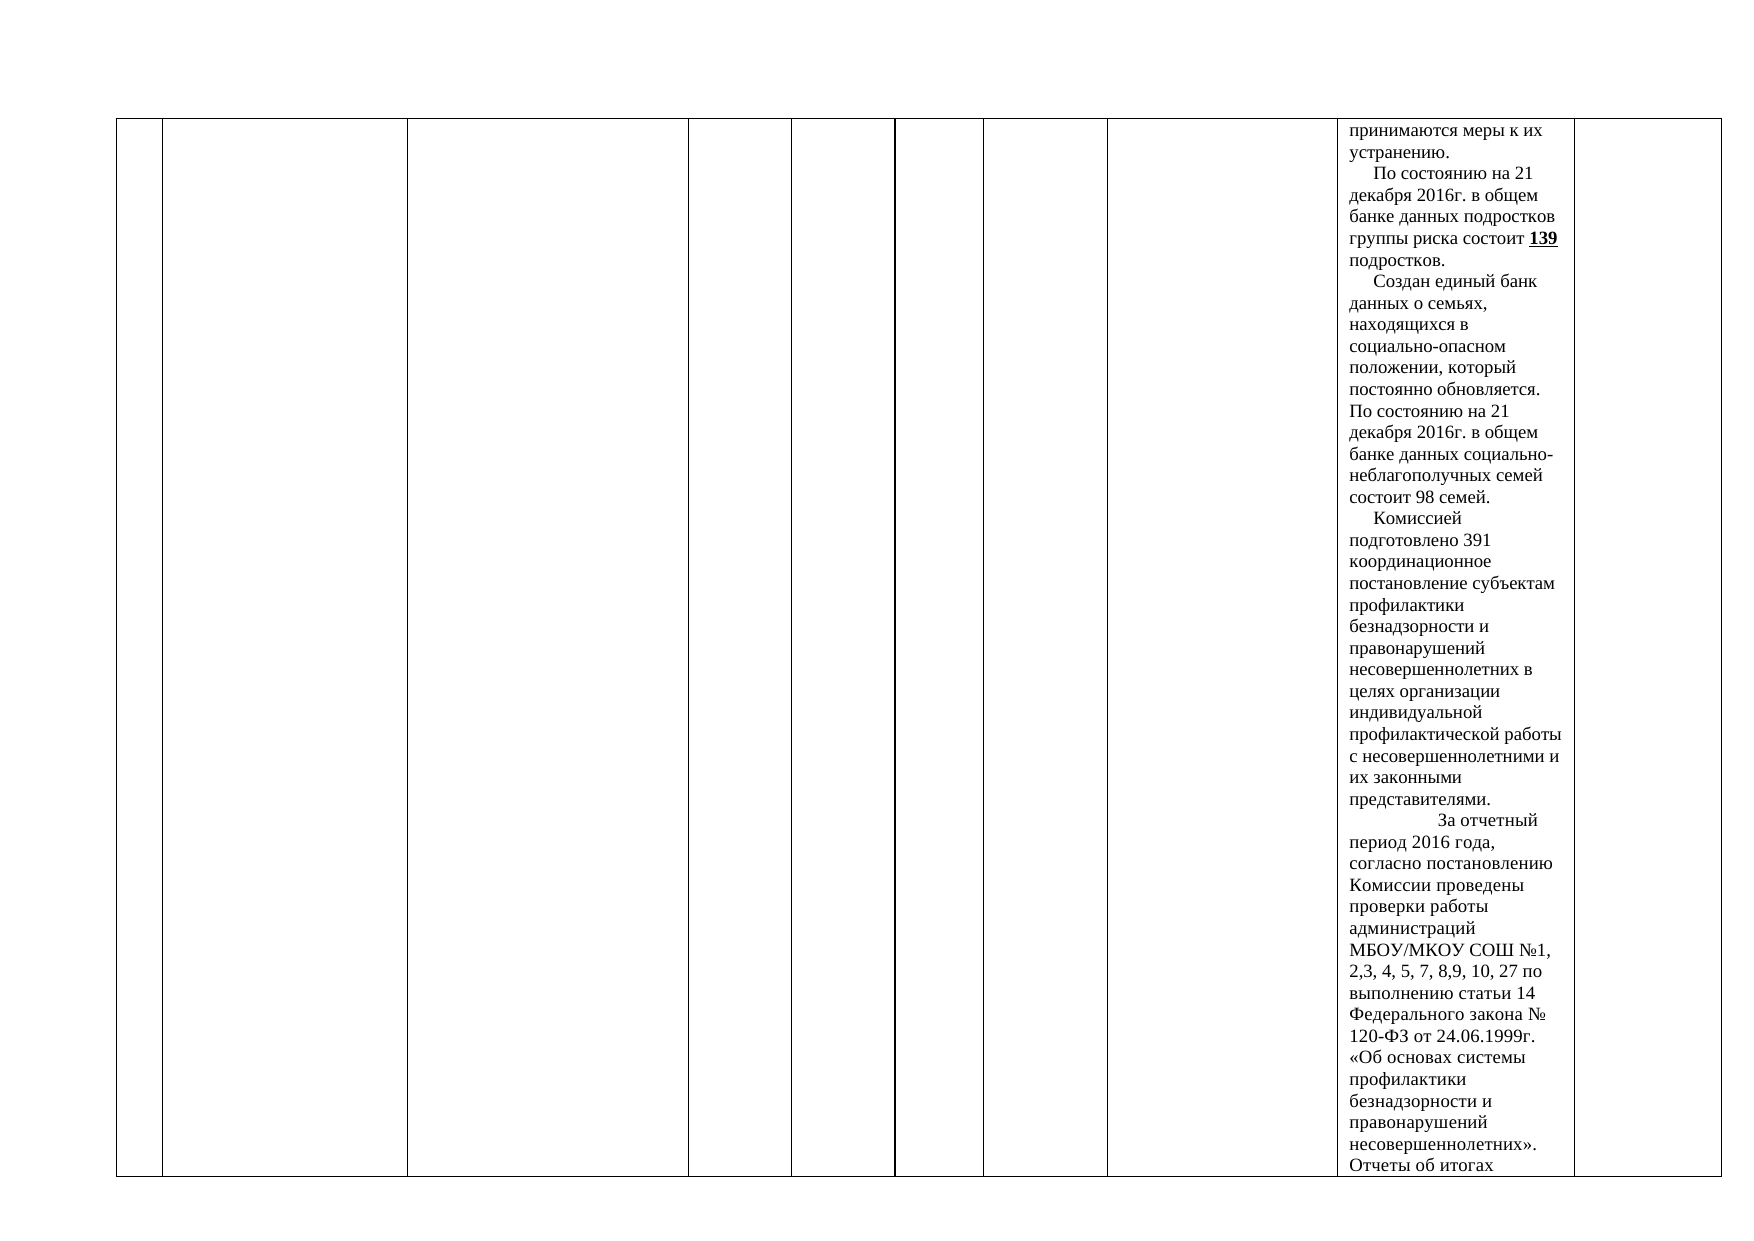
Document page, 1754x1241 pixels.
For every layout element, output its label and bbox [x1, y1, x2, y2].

table_cell [163, 119, 407, 1176]
table_cell [689, 119, 791, 1176]
table_cell [408, 119, 688, 1176]
table_cell [1575, 119, 1721, 1176]
table_cell [896, 119, 983, 1176]
table_cell [117, 119, 162, 1176]
table_cell [984, 119, 1107, 1176]
table_cell [792, 119, 894, 1176]
table_cell [1108, 119, 1337, 1176]
